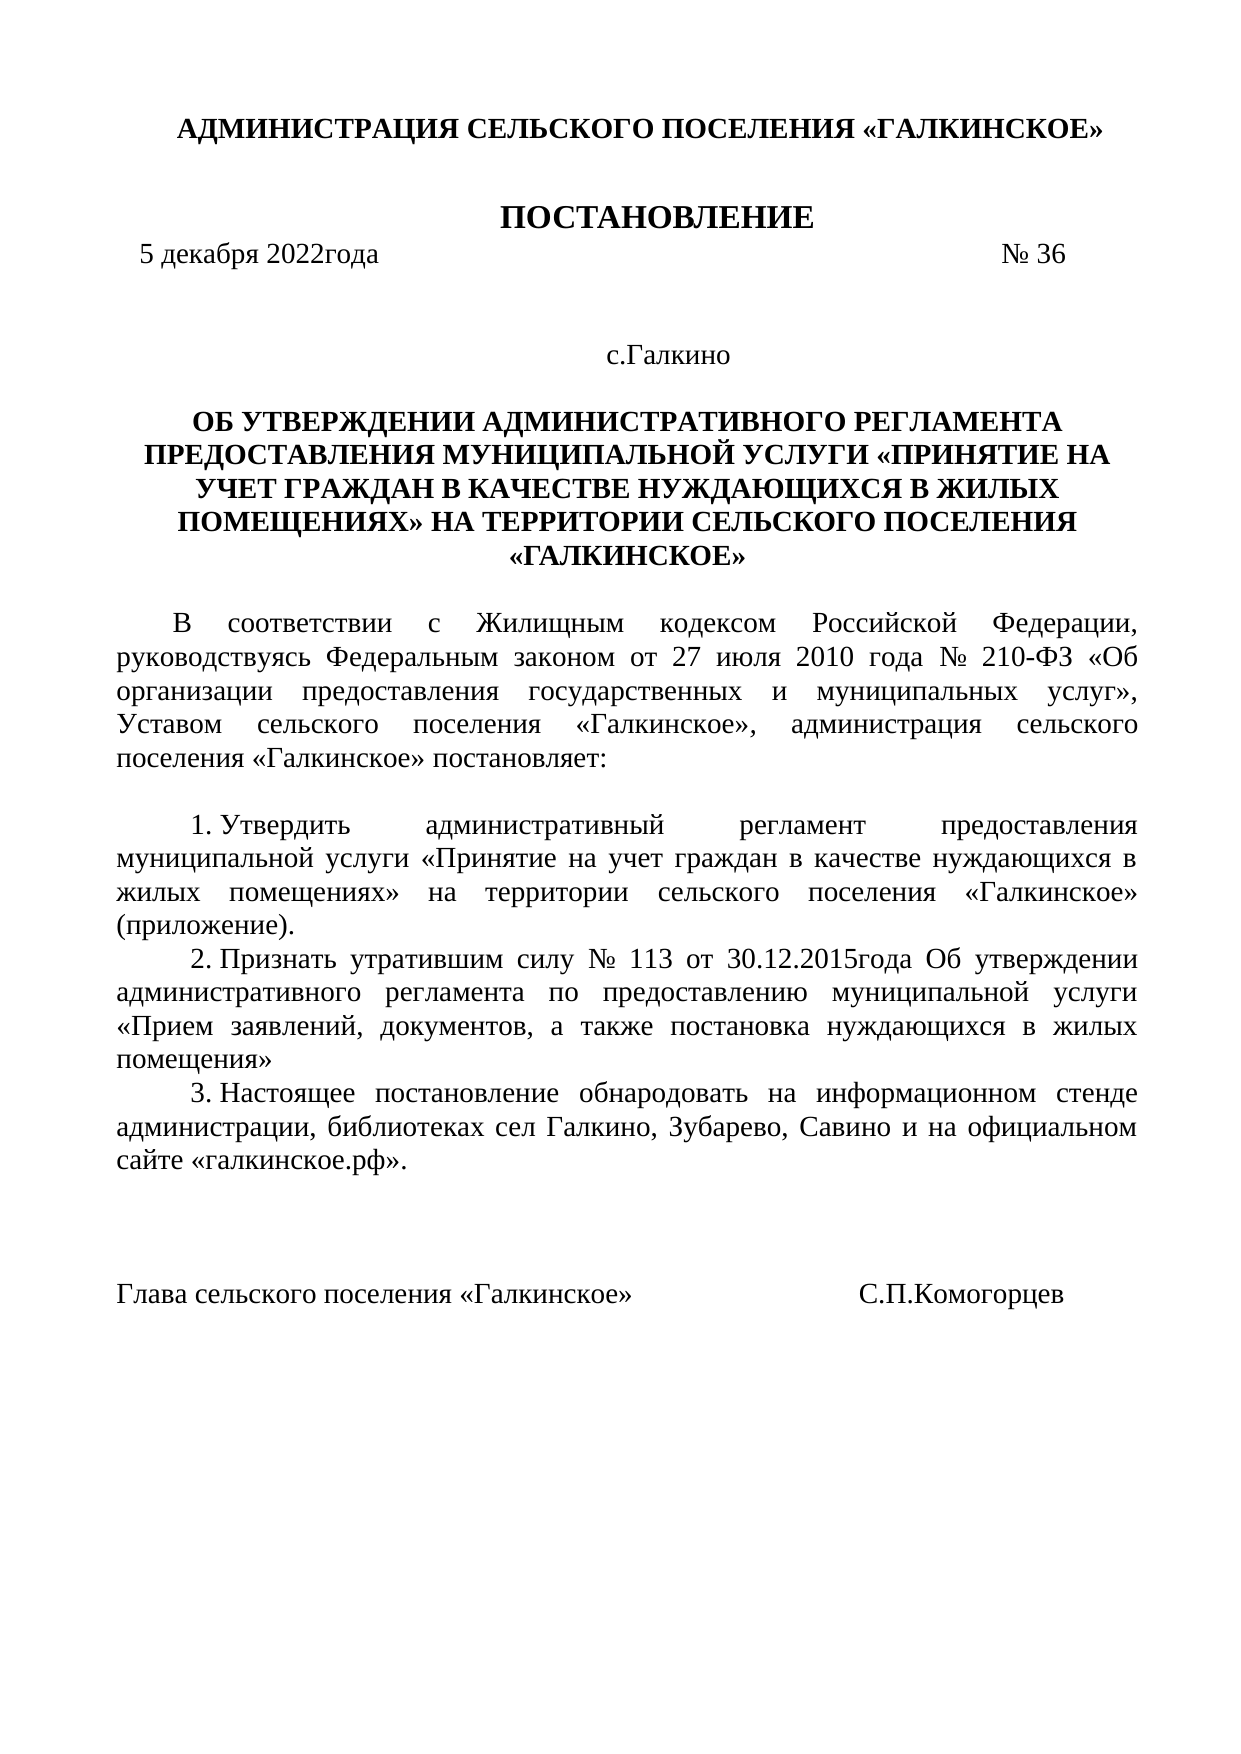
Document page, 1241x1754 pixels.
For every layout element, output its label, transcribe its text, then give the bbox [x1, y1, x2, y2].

title ПОСТАНОВЛЕНИЕ [116, 198, 1139, 236]
title с.Галкино [116, 337, 1139, 370]
text 1. Утвердить административный регламент предоставления муниципальной услуги «Принятие на учет граждан в качестве нуждающихся в жилых помещениях» на территории сельского поселения «Галкинское» (приложение). [116, 807, 1138, 941]
text Глава сельского поселения «Галкинское» С.П.Комогорцев [116, 1276, 1138, 1310]
text АДМИНИСТРАЦИЯ СЕЛЬСКОГО ПОСЕЛЕНИЯ «ГАЛКИНСКОЕ» [216, 120, 412, 144]
text АДМИНИСТРАЦИЯ СЕЛЬСКОГО ПОСЕЛЕНИЯ «ГАЛКИНСКОЕ» [411, 120, 1138, 144]
text 2. Признать утратившим силу № 113 от 30.12.2015года Об утверждении административного регламента по предоставлению муниципальной услуги «Прием заявлений, документов, а также постановка нуждающихся в жилых помещения» [116, 941, 1138, 1075]
text ОБ УТВЕРЖДЕНИИ АДМИНИСТРАТИВНОГО РЕГЛАМЕНТА ПРЕДОСТАВЛЕНИЯ МУНИЦИПАЛЬНОЙ УСЛУГИ «ПРИНЯТИЕ НА УЧЕТ ГРАЖДАН В КАЧЕСТВЕ НУЖДАЮЩИХСЯ В ЖИЛЫХ ПОМЕЩЕНИЯХ» НА ТЕРРИТОРИИ СЕЛЬСКОГО ПОСЕЛЕНИЯ «ГАЛКИНСКОЕ» [116, 404, 1138, 572]
text 3. Настоящее постановление обнародовать на информационном стенде администрации, библиотеках сел Галкино, Зубарево, Савино и на официальном сайте «галкинское.рф». [116, 1075, 1138, 1176]
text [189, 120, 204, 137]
title 5 декабря 2022года № 36 [116, 236, 1139, 270]
text В соответствии с Жилищным кодексом Российской Федерации, руководствуясь Федеральным законом от 27 июля 2010 года № 210-ФЗ «Об организации предоставления государственных и муниципальных услуг», Уставом сельского поселения «Галкинское», администрация сельского поселения «Галкинское» постановляет: [116, 606, 1138, 773]
